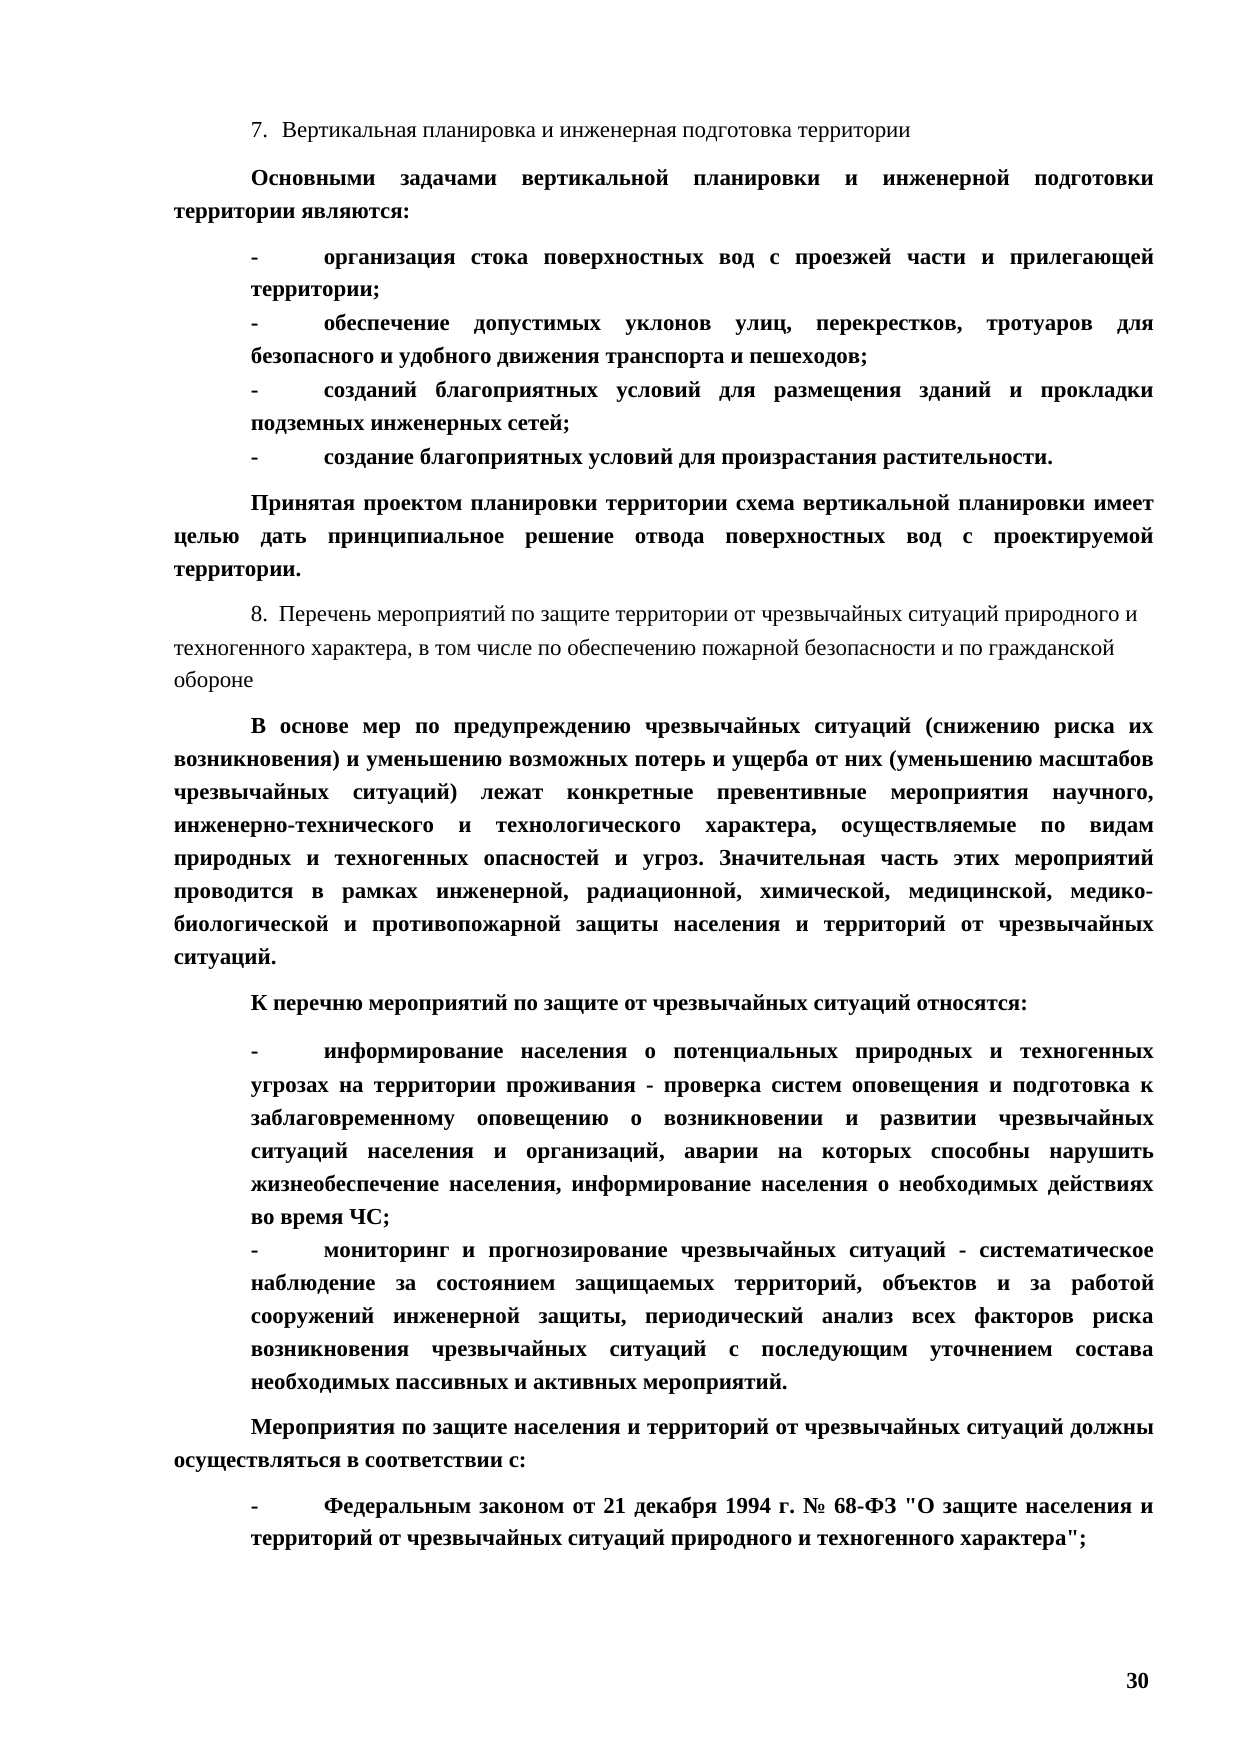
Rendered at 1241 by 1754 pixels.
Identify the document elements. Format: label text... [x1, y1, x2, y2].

text Принятая проектом планировки территории схема вертикальной планировки имеет целью дать принципиальное решение отвода поверхностных вод с проектируемой территории. [173, 484, 1154, 583]
list Перечень мероприятий по защите территории от чрезвычайных ситуаций природного и техногенного характера, в том числе по обеспечению пожарной безопасности и по гражданской обороне [173, 596, 1154, 694]
list созданий благоприятных условий для размещения зданий и прокладки подземных инженерных сетей; [251, 370, 1154, 437]
list Вертикальная планировка и инженерная подготовка территории [173, 119, 1154, 142]
list организация стока поверхностных вод с проезжей части и прилегающей территории; [251, 238, 1154, 303]
list Федеральным законом от 21 декабря 1994 г. № 68-ФЗ "О защите населения и территорий от чрезвычайных ситуаций природного и техногенного характера"; [251, 1487, 1154, 1552]
list создание благоприятных условий для произрастания растительности. [251, 437, 1154, 471]
list обеспечение допустимых уклонов улиц, перекрестков, тротуаров для безопасного и удобного движения транспорта и пешеходов; [251, 303, 1154, 370]
text 30 [1126, 1670, 1149, 1693]
text В основе мер по предупреждению чрезвычайных ситуаций (снижению риска их возникновения) и уменьшению возможных потерь и ущерба от них (уменьшению масштабов чрезвычайных ситуаций) лежат конкретные превентивные мероприятия научного, инженерно-технического и технологического характера, осуществляемые по видам природных и техногенных опасностей и угроз. Значительная часть этих мероприятий проводится в рамках инженерной, радиационной, химической, медицинской, медико-биологической и противопожарной защиты населения и территорий от чрезвычайных ситуаций. [173, 707, 1154, 971]
list информирование населения о потенциальных природных и техногенных угрозах на территории проживания - проверка систем оповещения и подготовка к заблаговременному оповещению о возникновении и развитии чрезвычайных ситуаций населения и организаций, аварии на которых способны нарушить жизнеобеспечение населения, информирование населения о необходимых действиях во время ЧС; [251, 1033, 1154, 1231]
text Мероприятия по защите населения и территорий от чрезвычайных ситуаций должны осуществляться в соответствии с: [173, 1408, 1154, 1474]
text К перечню мероприятий по защите от чрезвычайных ситуаций относятся: [173, 992, 1154, 1015]
list мониторинг и прогнозирование чрезвычайных ситуаций - систематическое наблюдение за состоянием защищаемых территорий, объектов и за работой сооружений инженерной защиты, периодический анализ всех факторов риска возникновения чрезвычайных ситуаций с последующим уточнением состава необходимых пассивных и активных мероприятий. [251, 1231, 1154, 1396]
text Основными задачами вертикальной планировки и инженерной подготовки территории являются: [173, 159, 1154, 225]
